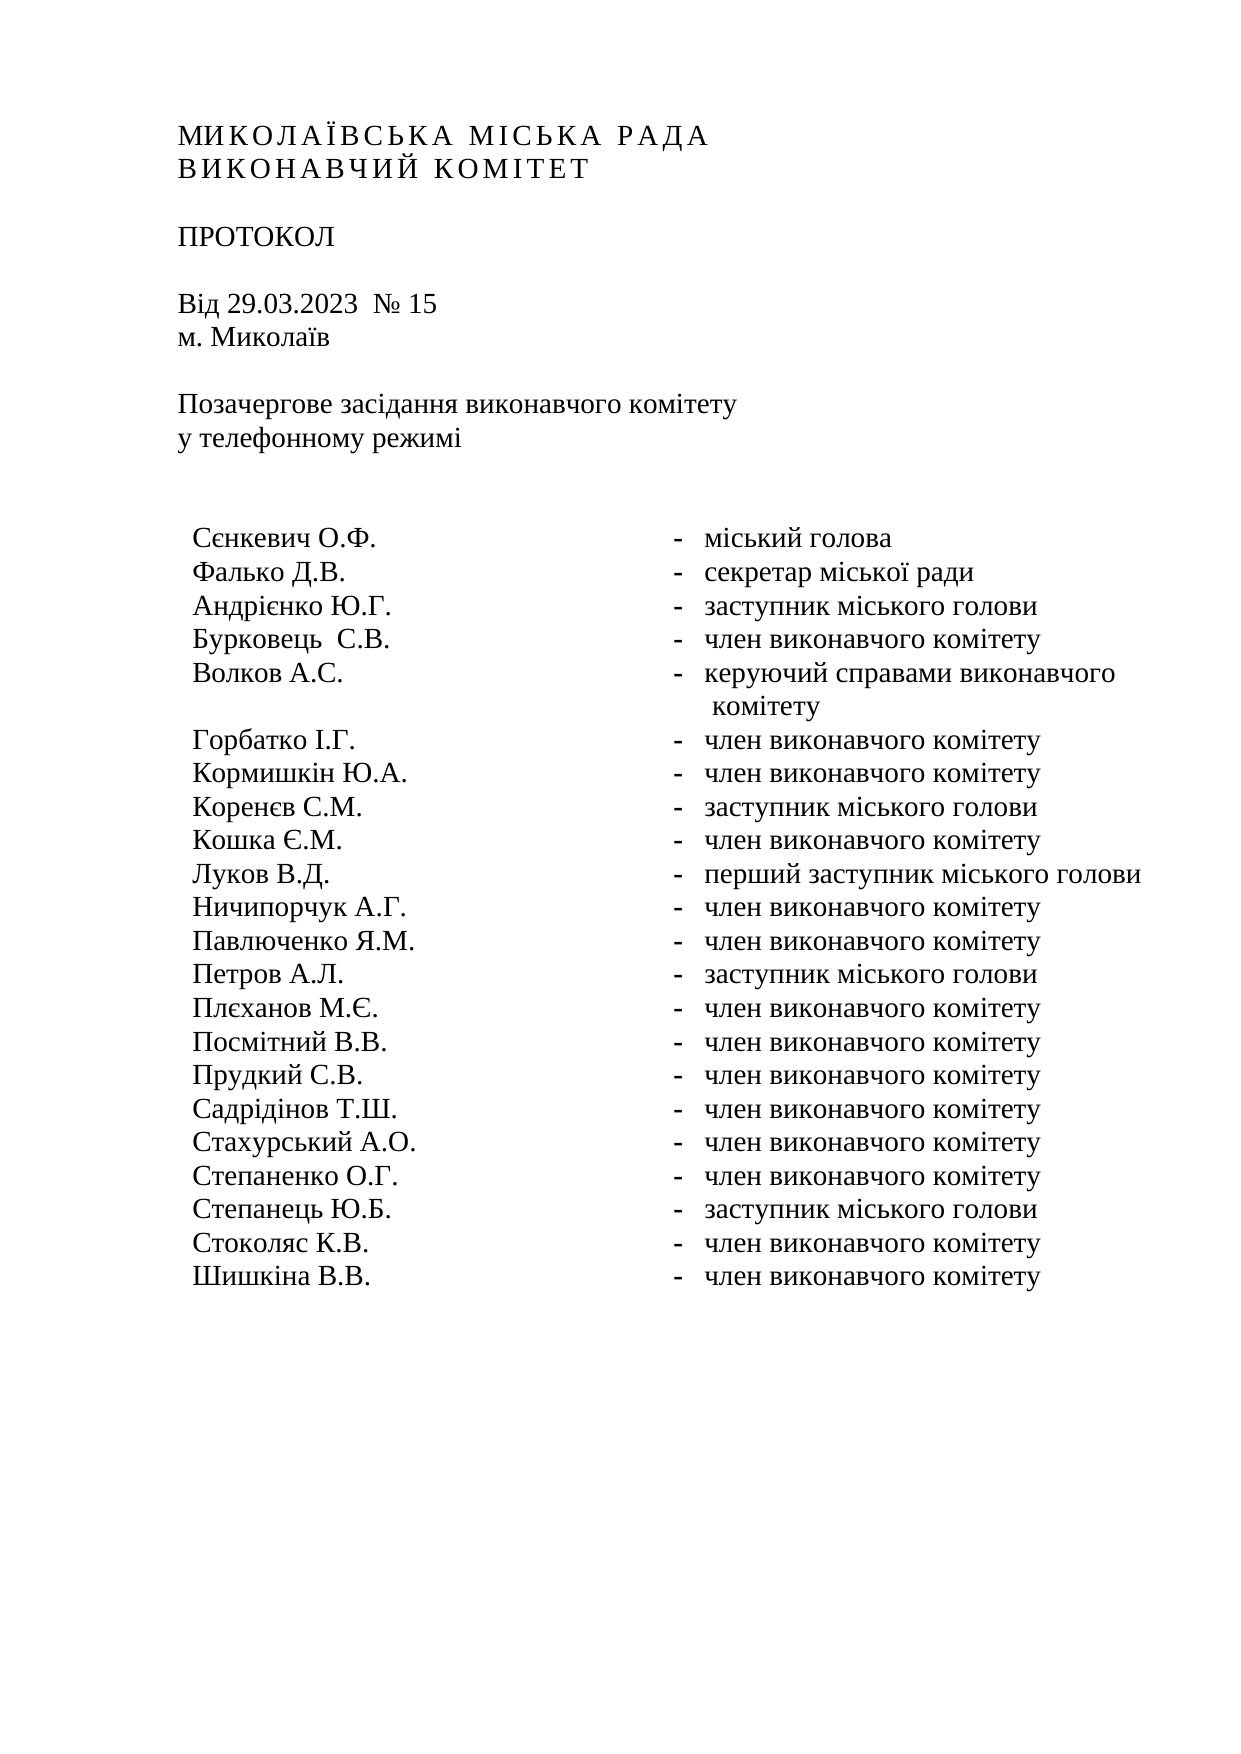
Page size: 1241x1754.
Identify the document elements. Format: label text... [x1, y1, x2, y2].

table_cell член виконавчого комітету [701, 990, 1220, 1024]
table_cell - [663, 655, 701, 722]
table_cell Стоколяс К.В. [189, 1225, 663, 1258]
table_cell - [663, 923, 701, 957]
table_cell Шишкіна В.В. [189, 1259, 663, 1292]
table_cell член виконавчого комітету [701, 1124, 1220, 1158]
table_cell Андрієнко Ю.Г. [189, 588, 663, 621]
table_cell - [663, 755, 701, 789]
table_cell Плєханов М.Є. [189, 990, 663, 1024]
table_cell - [663, 1091, 701, 1124]
table_cell Степанець Ю.Б. [189, 1191, 663, 1225]
table_cell - [663, 1191, 701, 1225]
table_cell член виконавчого комітету [701, 923, 1220, 957]
text ВИКОНАВЧИЙ КОМІТЕТ [177, 152, 1152, 185]
table_cell Волков А.С. [189, 655, 663, 722]
table_cell Прудкий С.В. [189, 1057, 663, 1091]
table_cell Коренєв С.М. [189, 789, 663, 822]
table_cell - [663, 554, 701, 588]
table_cell член виконавчого комітету [701, 1158, 1220, 1191]
table_cell секретар міської ради [701, 554, 1220, 588]
table_cell член виконавчого комітету [701, 1024, 1220, 1057]
table_cell Садрідінов Т.Ш. [189, 1091, 663, 1124]
text Позачергове засідання виконавчого комітету [177, 386, 1152, 420]
table_cell Стахурський А.О. [189, 1124, 663, 1158]
text м. Миколаїв [177, 319, 1152, 353]
table_cell - [663, 789, 701, 822]
table_cell - [663, 1259, 701, 1292]
table_cell член виконавчого комітету [701, 890, 1220, 923]
table_header міський голова [701, 521, 1220, 554]
table_cell - [663, 1024, 701, 1057]
table_cell - [663, 1225, 701, 1258]
text у телефонному режимі [177, 420, 1152, 453]
table_cell - [663, 823, 701, 856]
table_cell керуючий справами виконавчого комітету [701, 655, 1220, 722]
table_cell - [663, 856, 701, 889]
table_cell член виконавчого комітету [701, 1259, 1220, 1292]
table_cell - [663, 722, 701, 755]
table_cell член виконавчого комітету [701, 1057, 1220, 1091]
table_cell - [663, 588, 701, 621]
table_cell Ничипорчук А.Г. [189, 890, 663, 923]
table_cell заступник міського голови [701, 588, 1220, 621]
table_cell член виконавчого комітету [701, 722, 1220, 755]
table_cell Петров А.Л. [189, 957, 663, 990]
table_cell член виконавчого комітету [701, 755, 1220, 789]
table_cell Степаненко О.Г. [189, 1158, 663, 1191]
table_cell - [663, 1124, 701, 1158]
table_cell Павлюченко Я.М. [189, 923, 663, 957]
table_header - [663, 521, 701, 554]
text Від 29.03.2023 № 15 [177, 286, 1152, 319]
table_cell заступник міського голови [701, 1191, 1220, 1225]
table_cell заступник міського голови [701, 789, 1220, 822]
table_cell член виконавчого комітету [701, 1091, 1220, 1124]
table_cell член виконавчого комітету [701, 621, 1220, 655]
table_cell Горбатко І.Г. [189, 722, 663, 755]
table_cell Бурковець С.В. [189, 621, 663, 655]
text МИКОЛАЇВСЬКА МІСЬКА РАДА [177, 118, 1152, 152]
table_cell заступник міського голови [701, 957, 1220, 990]
table_cell Кошка Є.М. [189, 823, 663, 856]
table_cell член виконавчого комітету [701, 1225, 1220, 1258]
table_cell - [663, 1057, 701, 1091]
table_cell - [663, 621, 701, 655]
table_cell Посмітний В.В. [189, 1024, 663, 1057]
table_header Сєнкевич О.Ф. [189, 521, 663, 554]
table_cell Луков В.Д. [189, 856, 663, 889]
table_cell член виконавчого комітету [701, 823, 1220, 856]
text ПРОТОКОЛ [177, 219, 1152, 252]
table_cell - [663, 1158, 701, 1191]
table_cell Кормишкін Ю.А. [189, 755, 663, 789]
table_cell - [663, 957, 701, 990]
table_cell - [663, 990, 701, 1024]
table_cell Фалько Д.В. [189, 554, 663, 588]
table_cell перший заступник міського голови [701, 856, 1220, 889]
table_cell - [663, 890, 701, 923]
